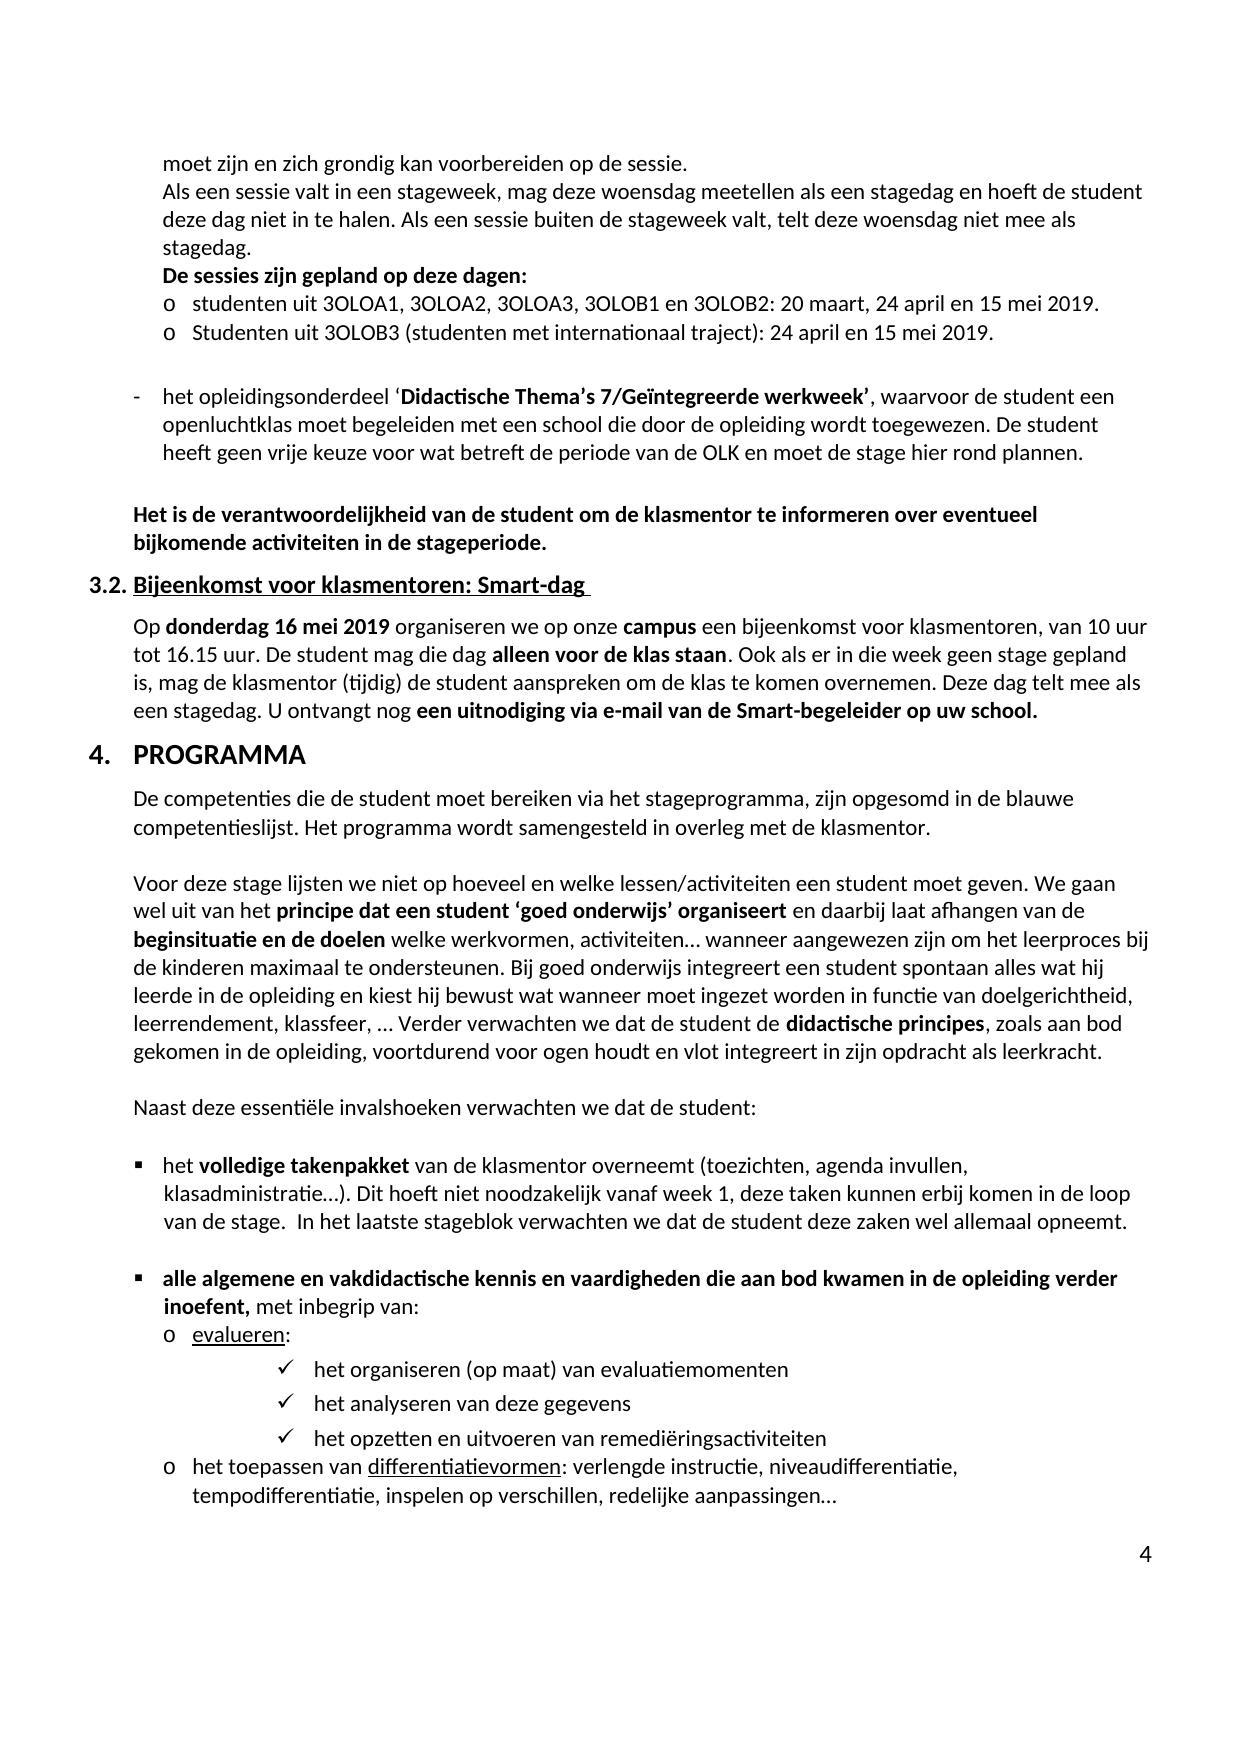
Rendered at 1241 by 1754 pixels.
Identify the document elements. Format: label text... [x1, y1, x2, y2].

list het analyseren van deze gegevens [276, 1389, 1152, 1418]
subtitle Bijeenkomst voor klasmentoren: Smart-dag [89, 569, 1152, 599]
text De competenties die de student moet bereiken via het stageprogramma, zijn opgesomd in de blauwe competentieslijst. Het programma wordt samengesteld in overleg met de klasmentor. [133, 784, 1152, 841]
list het toepassen van differentiatievormen: verlengde instructie, niveaudifferentiatie, tempodifferentiatie, inspelen op verschillen, redelijke aanpassingen… [162, 1452, 1152, 1509]
list het volledige takenpakket van de klasmentor overneemt (toezichten, agenda invullen, klasadministratie…). Dit hoeft niet noodzakelijk vanaf week 1, deze taken kunnen erbij komen in de loop van de stage. In het laatste stageblok verwachten we dat de student deze zaken wel allemaal opneemt. [133, 1151, 1152, 1264]
list het organiseren (op maat) van evaluatiemomenten [276, 1355, 1152, 1383]
text Voor deze stage lijsten we niet op hoeveel en welke lessen/activiteiten een student moet geven. We gaan wel uit van het principe dat een student ‘goed onderwijs’ organiseert en daarbij laat afhangen van de beginsituatie en de doelen welke werkvormen, activiteiten… wanneer aangewezen zijn om het leerproces bij de kinderen maximaal te ondersteunen. Bij goed onderwijs integreert een student spontaan alles wat hij leerde in de opleiding en kiest hij bewust wat wanneer moet ingezet worden in functie van doelgerichtheid, leerrendement, klassfeer, … Verder verwachten we dat de student de didactische principes, zoals aan bod gekomen in de opleiding, voortdurend voor ogen houdt en vlot integreert in zijn opdracht als leerkracht. [133, 869, 1152, 1065]
list alle algemene en vakdidactische kennis en vaardigheden die aan bod kwamen in de opleiding verder inoefent, met inbegrip van: [133, 1264, 1152, 1320]
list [133, 149, 1152, 289]
list het opzetten en uitvoeren van remediëringsactiviteiten [276, 1424, 1152, 1452]
list evalueren: [162, 1320, 1152, 1349]
text Het is de verantwoordelijkheid van de student om de klasmentor te informeren over eventueel bijkomende activiteiten in de stageperiode. [133, 500, 1152, 556]
text Naast deze essentiële invalshoeken verwachten we dat de student: [133, 1093, 1152, 1151]
list studenten uit 3OLOA1, 3OLOA2, 3OLOA3, 3OLOB1 en 3OLOB2: 20 maart, 24 april en 15 mei 2019. [162, 289, 1152, 318]
list het opleidingsonderdeel ‘Didactische Thema’s 7/Geïntegreerde werkweek’, waarvoor de student een openluchtklas moet begeleiden met een school die door de opleiding wordt toegewezen. De student heeft geen vrije keuze voor wat betreft de periode van de OLK en moet de stage hier rond plannen. [133, 382, 1152, 466]
text Op donderdag 16 mei 2019 organiseren we op onze campus een bijeenkomst voor klasmentoren, van 10 uur tot 16.15 uur. De student mag die dag alleen voor de klas staan. Ook als er in die week geen stage gepland is, mag de klasmentor (tijdig) de student aanspreken om de klas te komen overnemen. Deze dag telt mee als een stagedag. U ontvangt nog een uitnodiging via e-mail van de Smart-begeleider op uw school. [133, 612, 1152, 724]
subtitle PROGRAMMA [89, 736, 1152, 772]
list Studenten uit 3OLOB3 (studenten met internationaal traject): 24 april en 15 mei 2019. [162, 318, 1152, 348]
